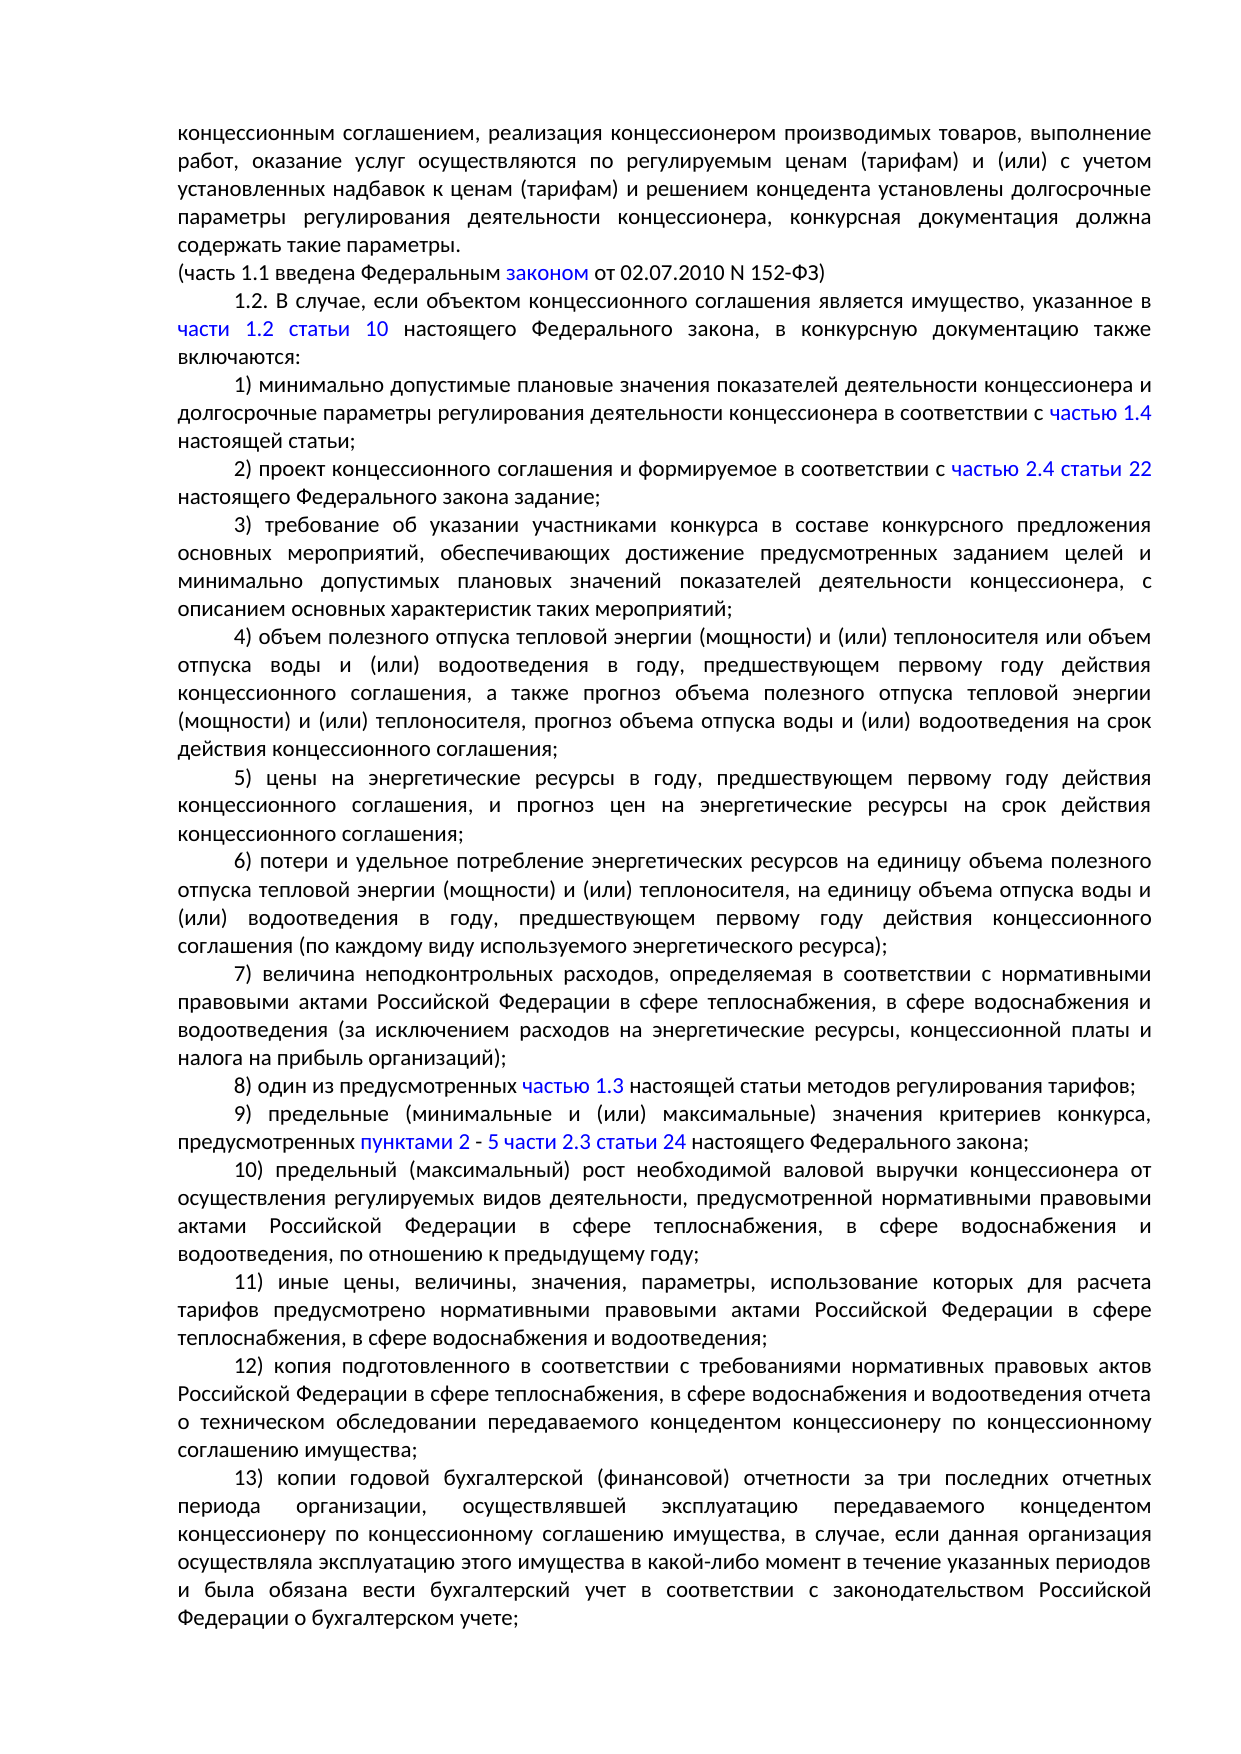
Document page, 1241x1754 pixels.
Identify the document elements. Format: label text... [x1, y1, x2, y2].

text 7) величина неподконтрольных расходов, определяемая в соответствии с нормативными правовыми актами Российской Федерации в сфере теплоснабжения, в сфере водоснабжения и водоотведения (за исключением расходов на энергетические ресурсы, концессионной платы и налога на прибыль организаций); [177, 959, 1152, 1071]
text 5) цены на энергетические ресурсы в году, предшествующем первому году действия концессионного соглашения, и прогноз цен на энергетические ресурсы на срок действия концессионного соглашения; [177, 763, 1152, 847]
text 11) иные цены, величины, значения, параметры, использование которых для расчета тарифов предусмотрено нормативными правовыми актами Российской Федерации в сфере теплоснабжения, в сфере водоснабжения и водоотведения; [177, 1267, 1152, 1351]
text 1) минимально допустимые плановые значения показателей деятельности концессионера и долгосрочные параметры регулирования деятельности концессионера в соответствии с частью 1.4 настоящей статьи; [177, 370, 1152, 454]
text 1.2. В случае, если объектом концессионного соглашения является имущество, указанное в части 1.2 статьи 10 настоящего Федерального закона, в конкурсную документацию также включаются: [177, 286, 1152, 370]
text 4) объем полезного отпуска тепловой энергии (мощности) и (или) теплоносителя или объем отпуска воды и (или) водоотведения в году, предшествующем первому году действия концессионного соглашения, а также прогноз объема полезного отпуска тепловой энергии (мощности) и (или) теплоносителя, прогноз объема отпуска воды и (или) водоотведения на срок действия концессионного соглашения; [177, 622, 1152, 763]
text 3) требование об указании участниками конкурса в составе конкурсного предложения основных мероприятий, обеспечивающих достижение предусмотренных заданием целей и минимально допустимых плановых значений показателей деятельности концессионера, с описанием основных характеристик таких мероприятий; [177, 510, 1152, 622]
text 8) один из предусмотренных частью 1.3 настоящей статьи методов регулирования тарифов; [177, 1071, 1152, 1099]
text 13) копии годовой бухгалтерской (финансовой) отчетности за три последних отчетных периода организации, осуществлявшей эксплуатацию передаваемого концедентом концессионеру по концессионному соглашению имущества, в случае, если данная организация осуществляла эксплуатацию этого имущества в какой-либо момент в течение указанных периодов и была обязана вести бухгалтерский учет в соответствии с законодательством Российской Федерации о бухгалтерском учете; [177, 1463, 1152, 1631]
text 10) предельный (максимальный) рост необходимой валовой выручки концессионера от осуществления регулируемых видов деятельности, предусмотренной нормативными правовыми актами Российской Федерации в сфере теплоснабжения, в сфере водоснабжения и водоотведения, по отношению к предыдущему году; [177, 1155, 1152, 1267]
text (часть 1.1 введена Федеральным законом от 02.07.2010 N 152-ФЗ) [177, 258, 1152, 286]
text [177, 118, 1152, 258]
text 6) потери и удельное потребление энергетических ресурсов на единицу объема полезного отпуска тепловой энергии (мощности) и (или) теплоносителя, на единицу объема отпуска воды и (или) водоотведения в году, предшествующем первому году действия концессионного соглашения (по каждому виду используемого энергетического ресурса); [177, 847, 1152, 959]
text 2) проект концессионного соглашения и формируемое в соответствии с частью 2.4 статьи 22 настоящего Федерального закона задание; [177, 454, 1152, 510]
text 9) предельные (минимальные и (или) максимальные) значения критериев конкурса, предусмотренных пунктами 2 - 5 части 2.3 статьи 24 настоящего Федерального закона; [177, 1099, 1152, 1155]
text 12) копия подготовленного в соответствии с требованиями нормативных правовых актов Российской Федерации в сфере теплоснабжения, в сфере водоснабжения и водоотведения отчета о техническом обследовании передаваемого концедентом концессионеру по концессионному соглашению имущества; [177, 1351, 1152, 1463]
